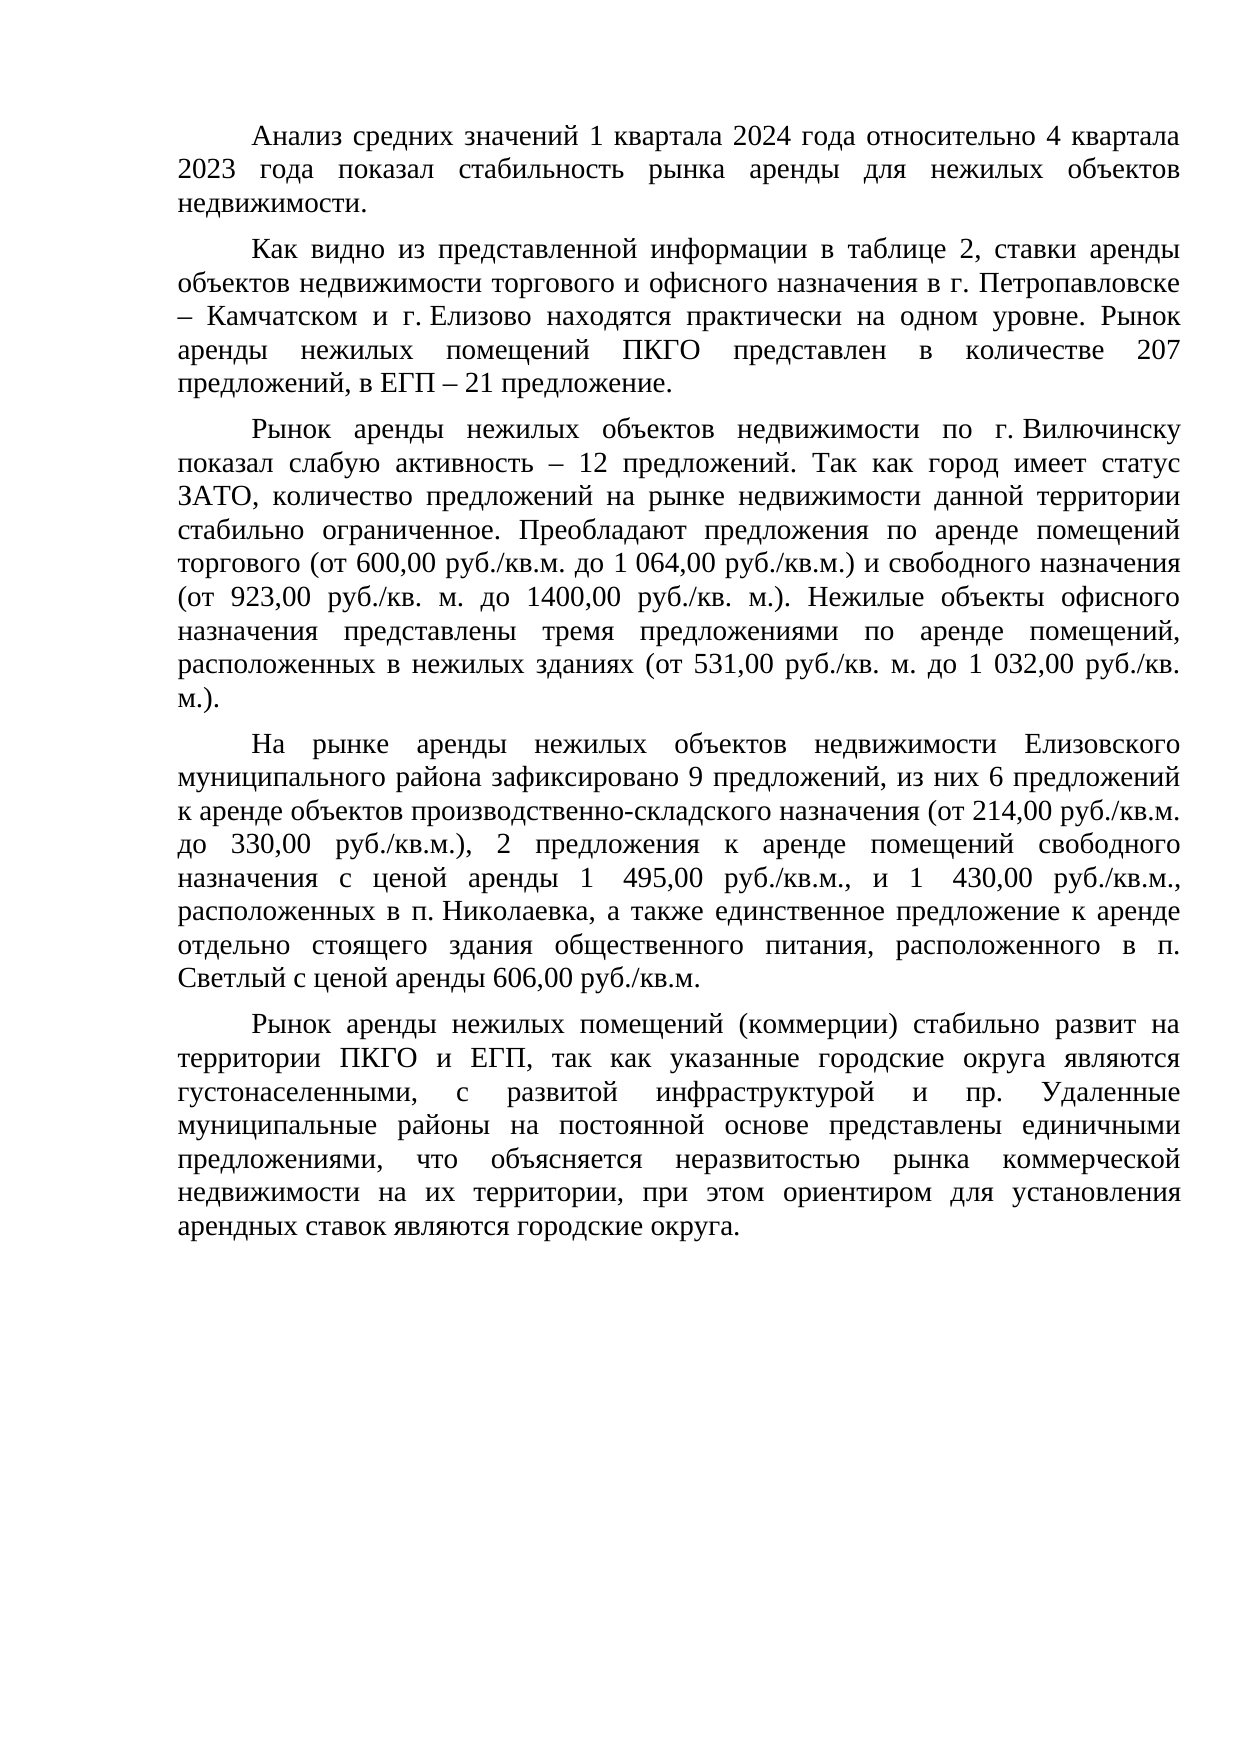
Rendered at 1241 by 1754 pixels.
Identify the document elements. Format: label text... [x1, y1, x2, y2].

text Анализ средних значений 1 квартала 2024 года относительно 4 квартала 2023 года показал стабильность рынка аренды для нежилых объектов недвижимости. [177, 118, 1181, 219]
text Рынок аренды нежилых помещений (коммерции) стабильно развит на территории ПКГО и ЕГП, так как указанные городские округа являются густонаселенными, с развитой инфраструктурой и пр. Удаленные муниципальные районы на постоянной основе представлены единичными предложениями, что объясняется неразвитостью рынка коммерческой недвижимости на их территории, при этом ориентиром для установления арендных ставок являются городские округа. [177, 1007, 1181, 1241]
text Как видно из представленной информации в таблице 2, ставки аренды объектов недвижимости торгового и офисного назначения в г. Петропавловске – Камчатском и г. Елизово находятся практически на одном уровне. Рынок аренды нежилых помещений ПКГО представлен в количестве 207 предложений, в ЕГП – 21 предложение. [177, 231, 1181, 399]
text На рынке аренды нежилых объектов недвижимости Елизовского муниципального района зафиксировано 9 предложений, из них 6 предложений к аренде объектов производственно-складского назначения (от 214,00 руб./кв.м. до 330,00 руб./кв.м.), 2 предложения к аренде помещений свободного назначения с ценой аренды 1 495,00 руб./кв.м., и 1 430,00 руб./кв.м., расположенных в п. Николаевка, а также единственное предложение к аренде отдельно стоящего здания общественного питания, расположенного в п. Светлый с ценой аренды 606,00 руб./кв.м. [177, 726, 1181, 994]
text Рынок аренды нежилых объектов недвижимости по г. Вилючинску показал слабую активность – 12 предложений. Так как город имеет статус ЗАТО, количество предложений на рынке недвижимости данной территории стабильно ограниченное. Преобладают предложения по аренде помещений торгового (от 600,00 руб./кв.м. до 1 064,00 руб./кв.м.) и свободного назначения (от 923,00 руб./кв. м. до 1400,00 руб./кв. м.). Нежилые объекты офисного назначения представлены тремя предложениями по аренде помещений, расположенных в нежилых зданиях (от 531,00 руб./кв. м. до 1 032,00 руб./кв. м.). [177, 411, 1181, 713]
